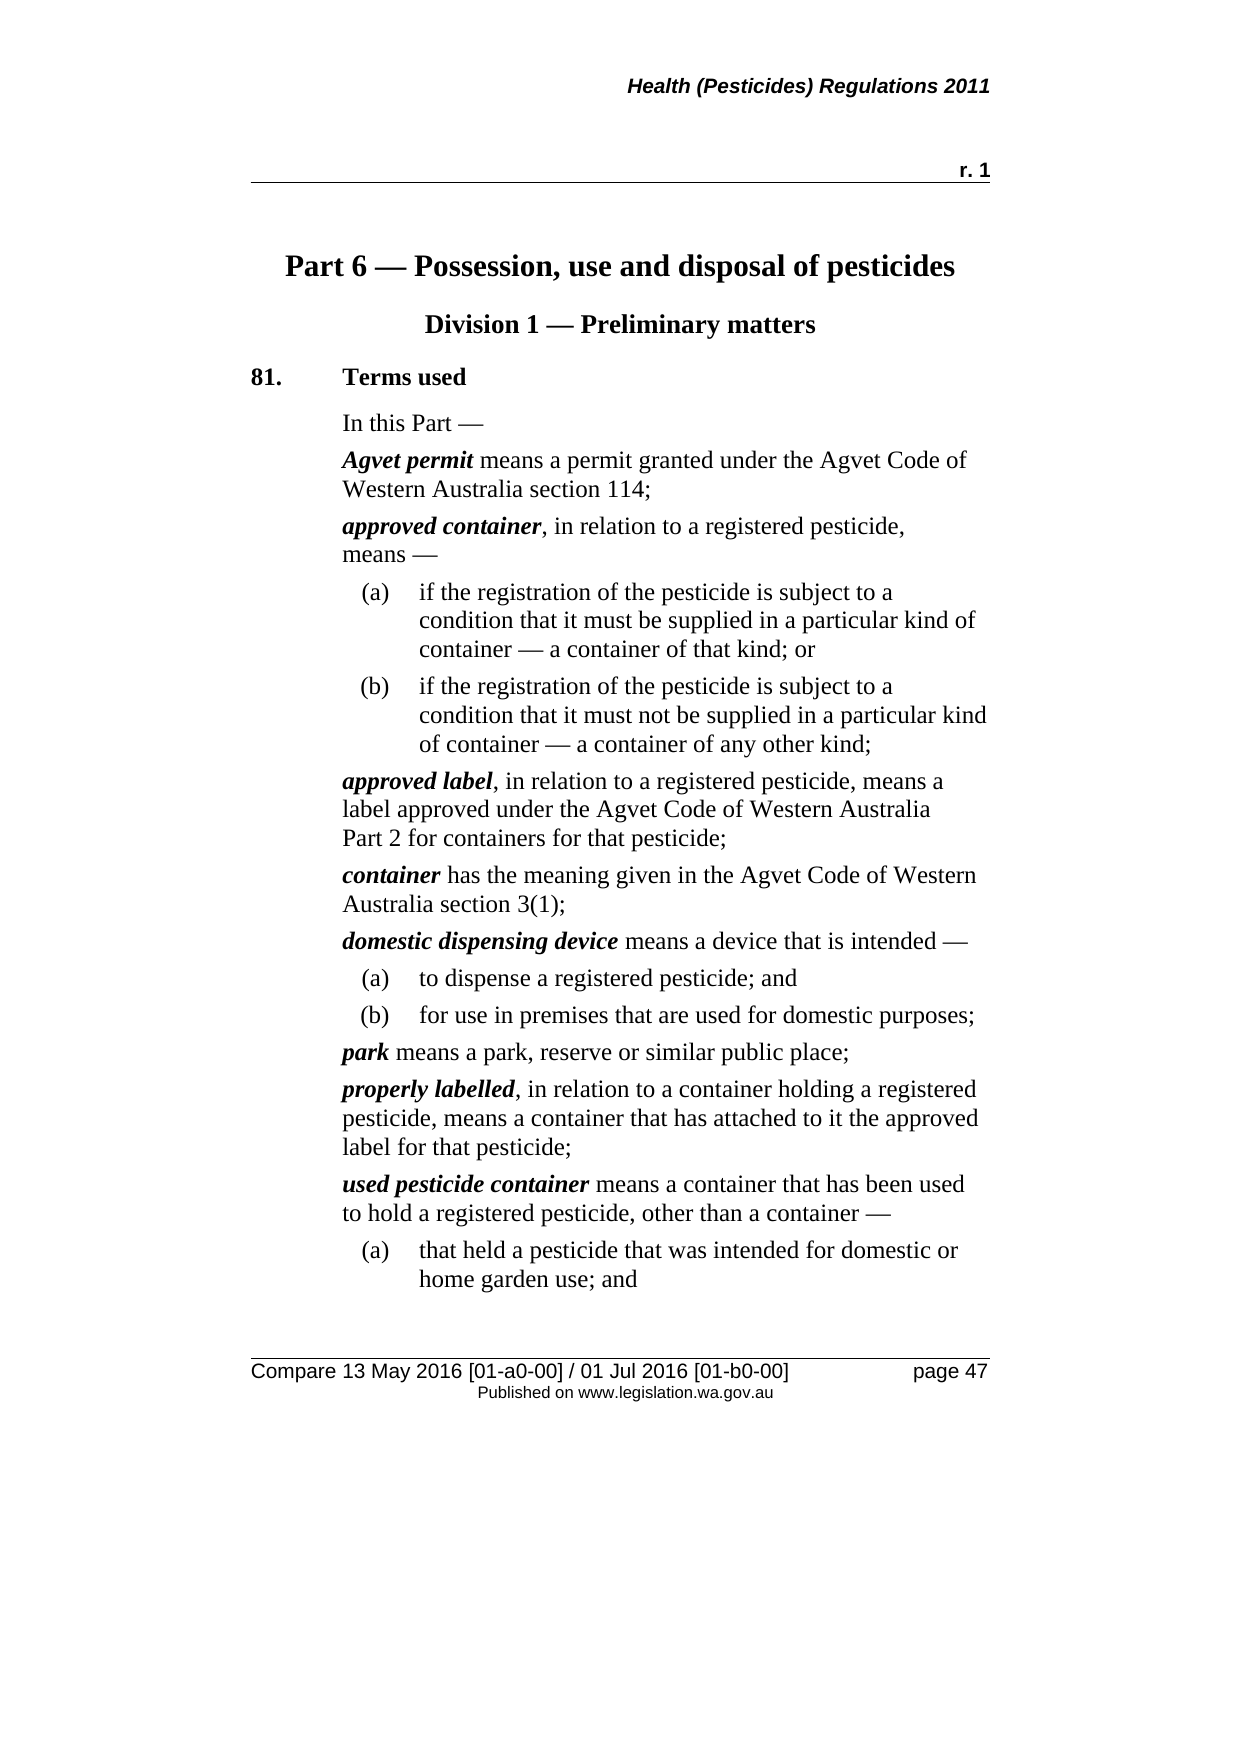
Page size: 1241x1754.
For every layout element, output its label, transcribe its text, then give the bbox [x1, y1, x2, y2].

text (a) if the registration of the pesticide is subject to a condition that it must be supplied in a particular kind of container — a container of that kind; or [251, 577, 990, 663]
text park means a park, reserve or similar public place; [251, 1037, 990, 1066]
text (b) for use in premises that are used for domestic purposes; [251, 1000, 990, 1029]
text Agvet permit means a permit granted under the Agvet Code of section 114; [251, 445, 990, 502]
text domestic dispensing device means a device that is intended — [251, 926, 990, 955]
text In this Part — [251, 408, 990, 437]
text (b) if the registration of the pesticide is subject to a condition that it must not be supplied in a particular kind of container — a container of any other kind; [251, 671, 990, 757]
subtitle Part 6 — Possession, use and disposal of pesticides [251, 247, 990, 283]
text container has the meaning given in the Agvet Code of section 3(1); [251, 860, 990, 918]
text (a) to dispense a registered pesticide; and [251, 963, 990, 992]
text properly labelled, in relation to a container holding a registered pesticide, means a container that has attached to it the approved label for that pesticide; [251, 1074, 990, 1161]
text used pesticide container means a container that has been used to hold a registered pesticide, other than a container — [251, 1169, 990, 1227]
subtitle Division 1 — Preliminary matters [251, 308, 990, 339]
subtitle 81. Terms used [251, 362, 990, 391]
text approved label, in relation to a registered pesticide, means a label approved under the Agvet Code of Western Australia Part 2 for containers for that pesticide; [251, 766, 990, 852]
text (a) that held a pesticide that was intended for domestic or home garden use; and [251, 1235, 990, 1292]
text approved container, in relation to a registered pesticide, means — [251, 511, 990, 568]
